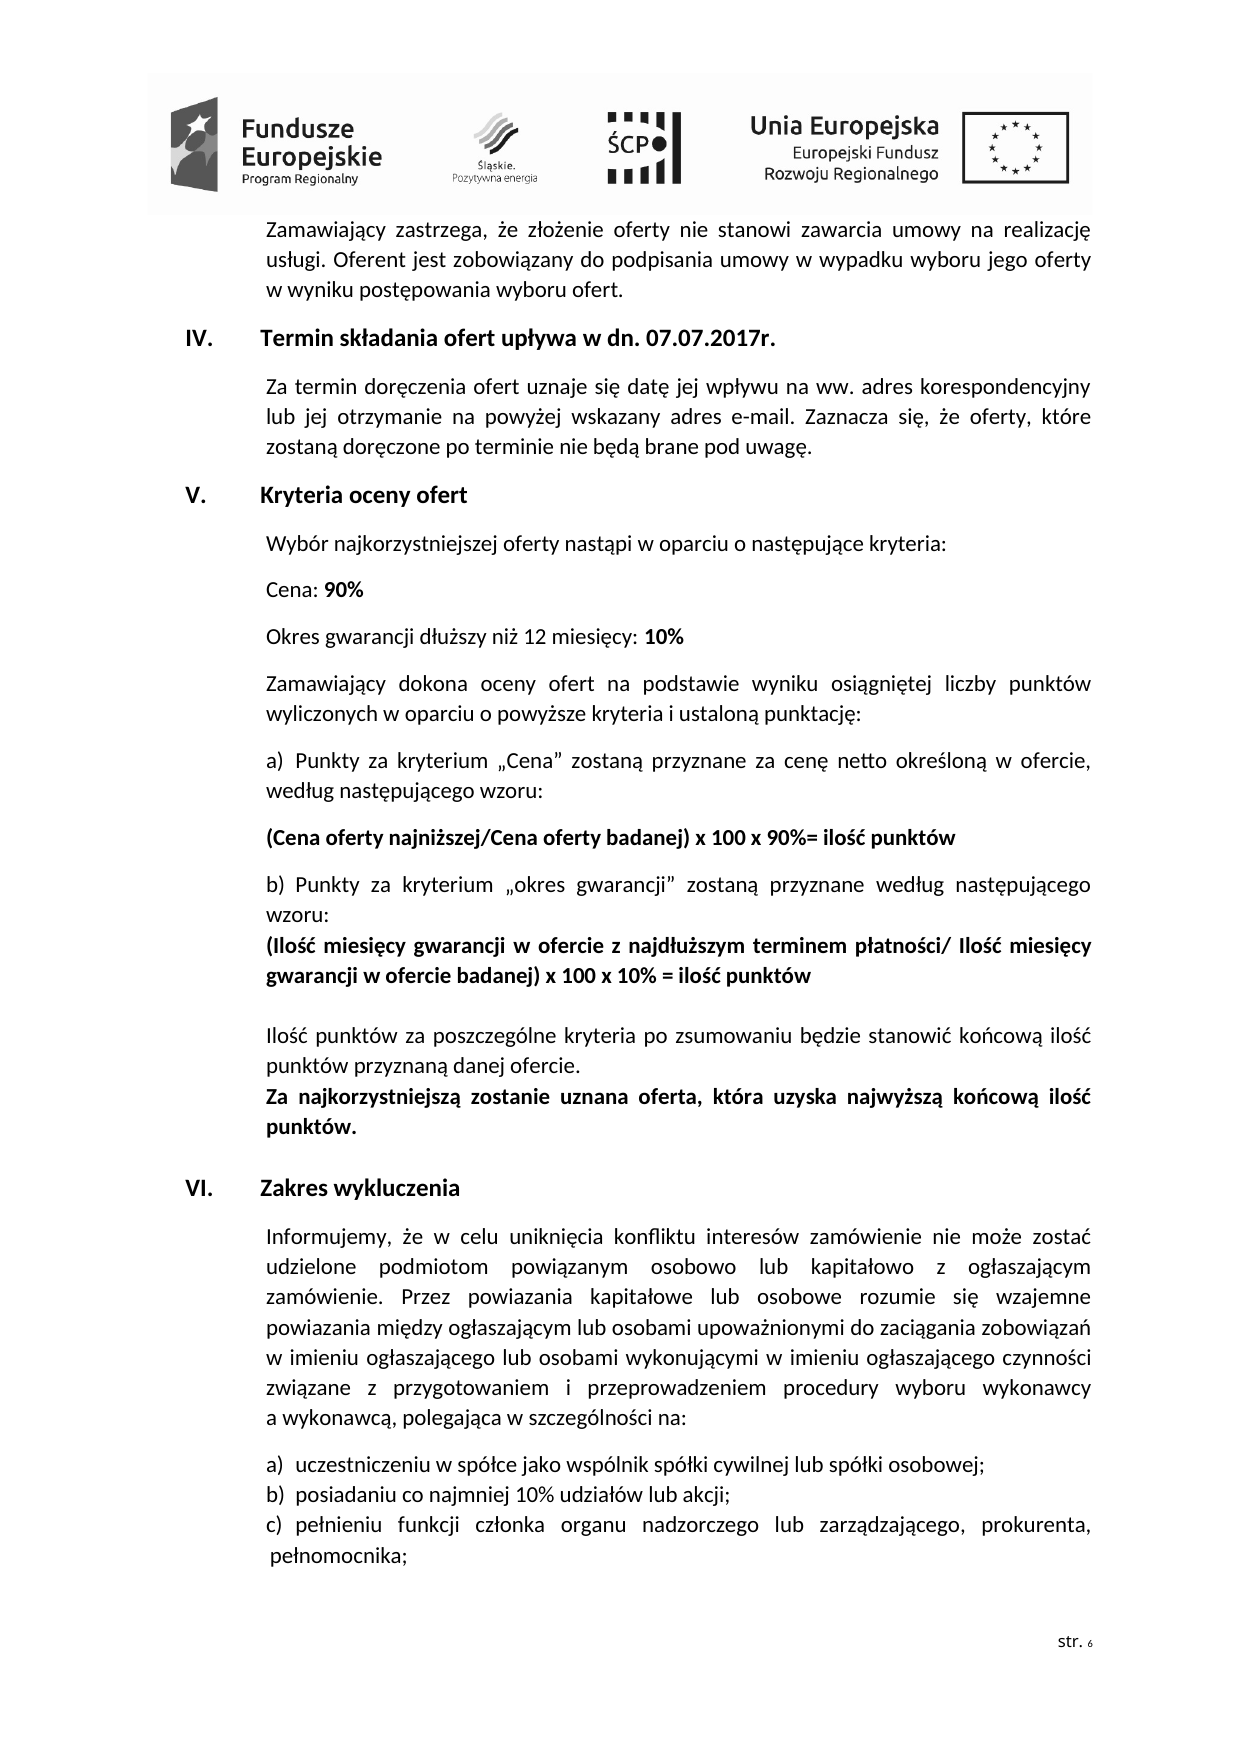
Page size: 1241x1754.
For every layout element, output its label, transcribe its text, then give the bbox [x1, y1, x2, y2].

list uczestniczeniu w spółce jako wspólnik spółki cywilnej lub spółki osobowej; [266, 1450, 1092, 1478]
text Informujemy, że w celu uniknięcia konfliktu interesów zamówienie nie może zostać udzielone podmiotom powiązanym osobowo lub kapitałowo z ogłaszającym zamówienie. Przez powiazania kapitałowe lub osobowe rozumie się wzajemne powiazania między ogłaszającym lub osobami upoważnionymi do zaciągania zobowiązań w imieniu ogłaszającego lub osobami wykonującymi w imieniu ogłaszającego czynności związane z przygotowaniem i przeprowadzeniem procedury wyboru wykonawcy a wykonawcą, polegająca w szczególności na: [266, 1222, 1092, 1431]
text (Cena oferty najniższej/Cena oferty badanej) x 100 x 90%= ilość punktów [266, 823, 1092, 851]
text Zamawiający zastrzega, że złożenie oferty nie stanowi zawarcia umowy na realizację usługi. Oferent jest zobowiązany do podpisania umowy w wypadku wyboru jego oferty w wyniku postępowania wyboru ofert. [266, 215, 1092, 303]
list Ilość punktów za poszczególne kryteria po zsumowaniu będzie stanowić końcową ilość punktów przyznaną danej ofercie. [266, 1021, 1092, 1079]
text Zamawiający dokona oceny ofert na podstawie wyniku osiągniętej liczby punktów wyliczonych w oparciu o powyższe kryteria i ustaloną punktację: [266, 669, 1092, 727]
list Za najkorzystniejszą zostanie uznana oferta, która uzyska najwyższą końcową ilość punktów. [266, 1082, 1092, 1140]
text Cena: 90% [266, 576, 1092, 603]
text Wybór najkorzystniejszej oferty nastąpi w oparciu o następujące kryteria: [266, 529, 1092, 557]
list Termin składania ofert upływa w dn. 07.07.2017r. [185, 322, 1092, 353]
list pełnieniu funkcji członka organu nadzorczego lub zarządzającego, prokurenta, pełnomocnika; [266, 1511, 1092, 1569]
list (Ilość miesięcy gwarancji w ofercie z najdłuższym terminem płatności/ Ilość miesięcy gwarancji w ofercie badanej) x 100 x 10% = ilość punktów [266, 931, 1092, 989]
list posiadaniu co najmniej 10% udziałów lub akcji; [266, 1480, 1092, 1508]
list Punkty za kryterium „okres gwarancji” zostaną przyznane według następującego wzoru: [266, 870, 1092, 928]
list Kryteria oceny ofert [185, 479, 1092, 509]
text Za termin doręczenia ofert uznaje się datę jej wpływu na ww. adres korespondencyjny lub jej otrzymanie na powyżej wskazany adres e-mail. Zaznacza się, że oferty, które zostaną doręczone po terminie nie będą brane pod uwagę. [266, 372, 1092, 460]
list Zakres wykluczenia [185, 1172, 1092, 1203]
list Punkty za kryterium „Cena” zostaną przyznane za cenę netto określoną w ofercie, według następującego wzoru: [266, 746, 1092, 804]
text Okres gwarancji dłuższy niż 12 miesięcy: 10% [266, 622, 1092, 650]
picture [147, 73, 1093, 215]
